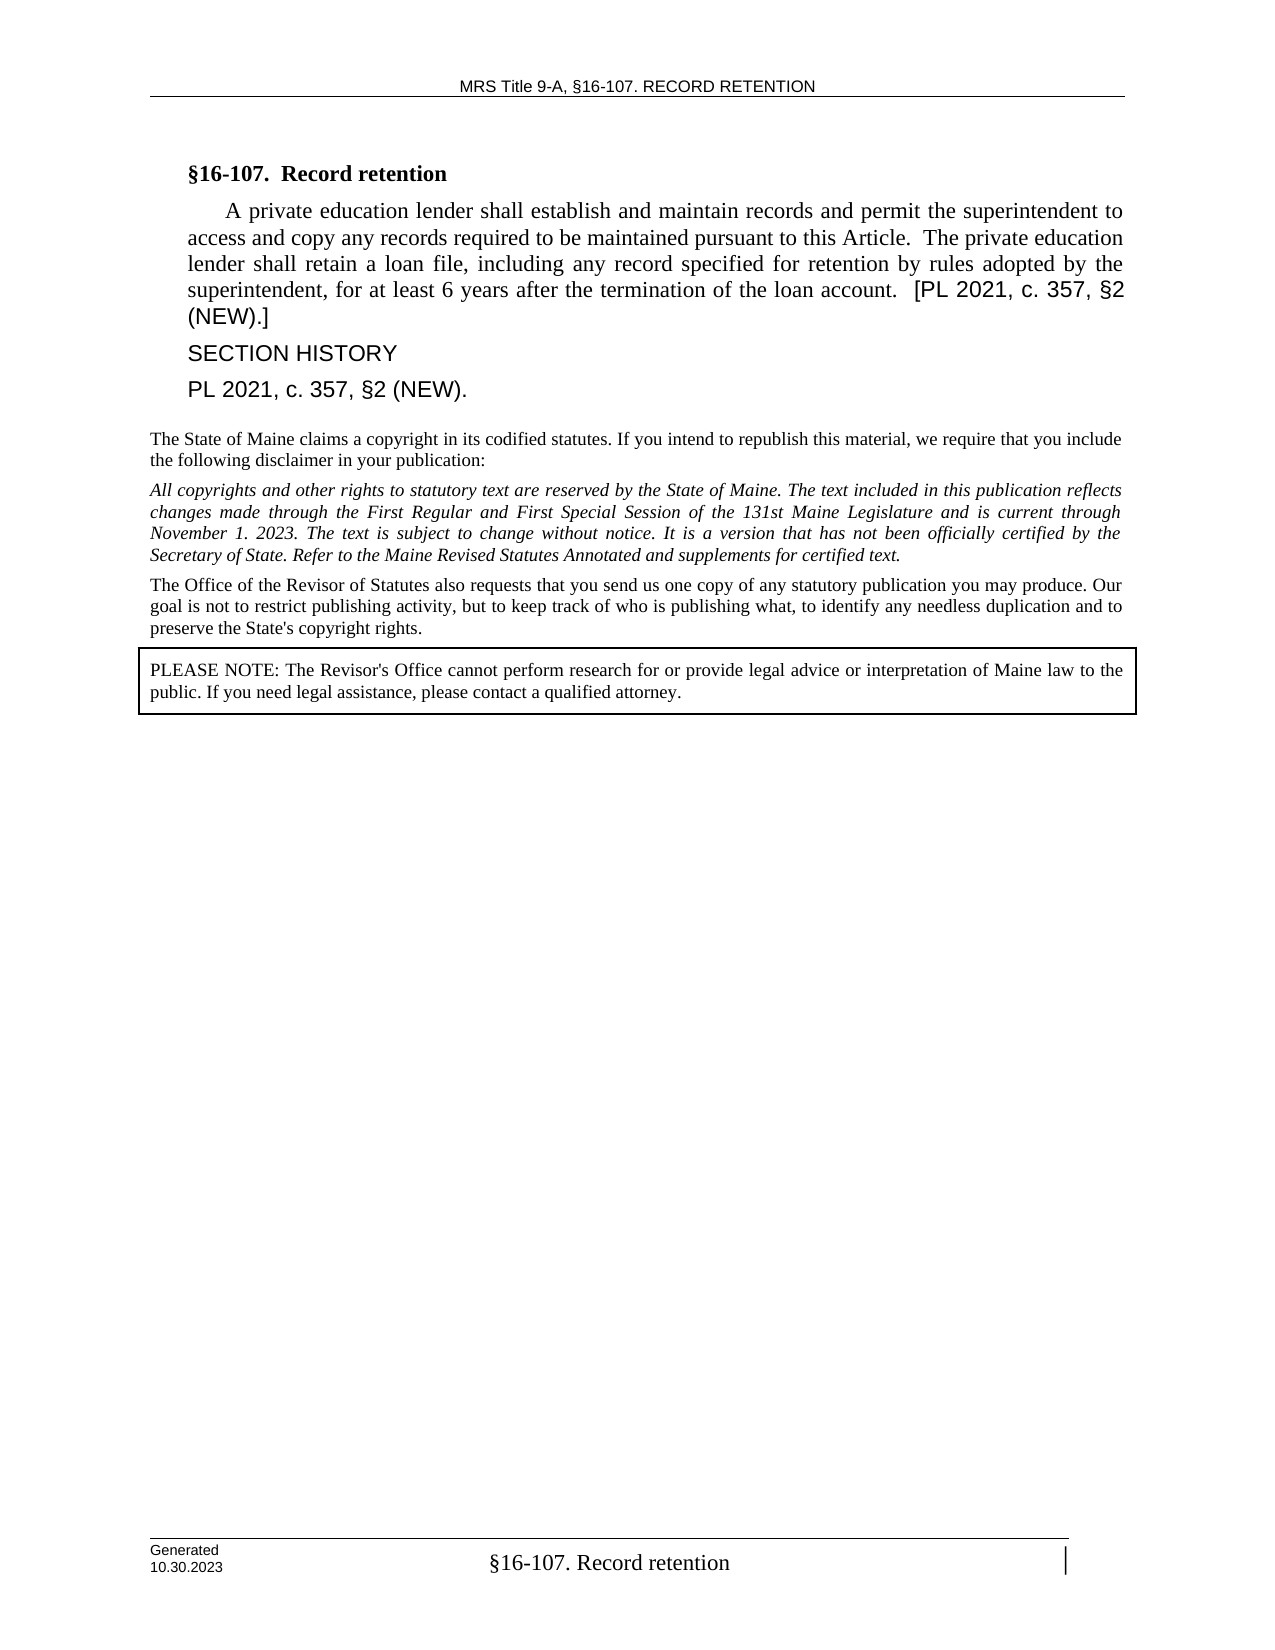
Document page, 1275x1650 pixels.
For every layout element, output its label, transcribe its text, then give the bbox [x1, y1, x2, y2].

text The State of Maine claims a copyright in its codified statutes. If you intend to republish this material, we require that you include the following disclaimer in your publication: [150, 428, 1125, 471]
text A private education lender shall establish and maintain records and permit the superintendent to access and copy any records required to be maintained pursuant to this Article. The private education lender shall retain a loan file, including any record specified for retention by rules adopted by the superintendent, for at least 6 years after the termination of the loan account. [PL 2021, c. 357, §2 (NEW).] [187, 197, 1125, 329]
text PLEASE NOTE: The Revisor's Office cannot perform research for or provide legal advice or interpretation of Maine law to the public. If you need legal assistance, please contact a qualified attorney. [140, 649, 1135, 713]
text §16-107. Record retention [187, 160, 1125, 187]
text SECTION HISTORY [187, 339, 1125, 366]
text The Office of the Revisor of Statutes also requests that you send us one copy of any statutory publication you may produce. Our goal is not to restrict publishing activity, but to keep track of who is publishing what, to identify any needless duplication and to preserve the State's copyright rights. [150, 574, 1125, 638]
text All copyrights and other rights to statutory text are reserved by the State of Maine. The text included in this publication reflects changes made through the First Regular and First Special Session of the 131st Maine Legislature and is current through November 1. 2023 . The text is subject to change without notice. It is a version that has not been officially certified by the Secretary of State. Refer to the Maine Revised Statutes Annotated and supplements for certified text. [150, 479, 1125, 565]
text PL 2021, c. 357, §2 (NEW). [187, 376, 1125, 403]
